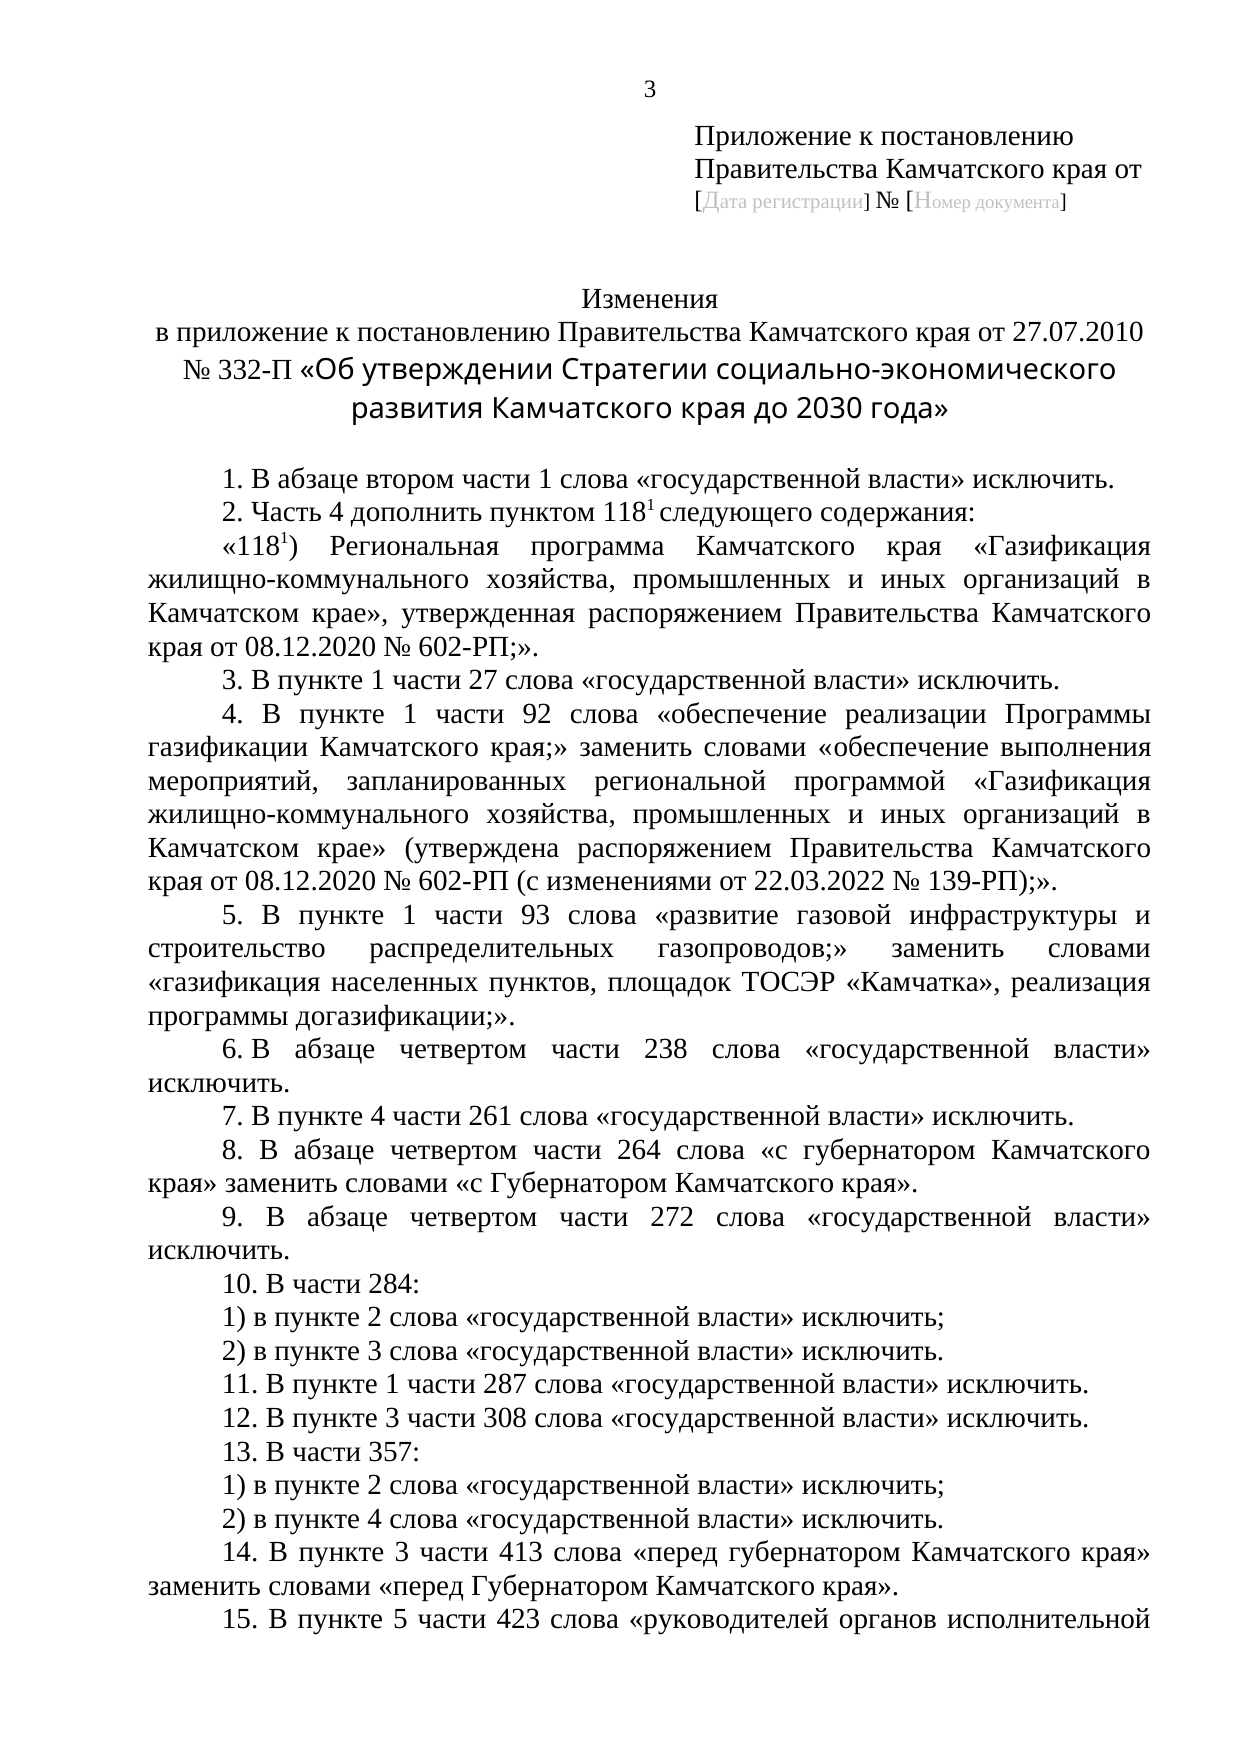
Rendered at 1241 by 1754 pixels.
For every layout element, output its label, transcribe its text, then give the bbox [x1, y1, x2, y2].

text 11. В пункте 1 части 287 слова «государственной власти» исключить. [148, 1367, 1152, 1400]
text 13. В части 357: [148, 1434, 1152, 1467]
text 1) в пункте 2 слова «государственной власти» исключить; [148, 1299, 1152, 1333]
text 4. В пункте 1 части 92 слова «обеспечение реализации Программы газификации Камчатского края;» заменить словами «обеспечение выполнения мероприятий, запланированных региональной программой «Газификация жилищно-коммунального хозяйства, промышленных и иных организаций в Камчатском крае» (утверждена распоряжением Правительства Камчатского края от 08.12.2020 № 602-РП (с изменениями от 22.03.2022 № 139-РП);». [148, 696, 1152, 897]
text 6. В абзаце четвертом части 238 слова «государственной власти» исключить. [148, 1031, 1152, 1098]
text 1) в пункте 2 слова «государственной власти» исключить; [148, 1467, 1152, 1501]
text 2) в пункте 3 слова «государственной власти» исключить. [148, 1333, 1152, 1367]
text в приложение к постановлению Правительства Камчатского края от 27.07.2010 № 332-П «Об утверждении Стратегии социально-экономического развития Камчатского края до 2030 года» [148, 314, 1152, 427]
text 5. В пункте 1 части 93 слова «развитие газовой инфраструктуры и строительство распределительных газопроводов;» заменить словами «газификация населенных пунктов, площадок ТОСЭР «Камчатка», реализация программы догазификации;». [148, 897, 1152, 1031]
text 2) в пункте 4 слова «государственной власти» исключить. [148, 1501, 1152, 1534]
text 1. В абзаце втором части 1 слова «государственной власти» исключить. [148, 461, 1152, 494]
text 10. В части 284: [148, 1266, 1152, 1299]
text 2. Часть 4 дополнить пунктом 1181 следующего содержания: [148, 494, 1152, 528]
text 12. В пункте 3 части 308 слова «государственной власти» исключить. [148, 1400, 1152, 1434]
text 9. В абзаце четвертом части 272 слова «государственной власти» исключить. [148, 1199, 1152, 1266]
text 14. В пункте 3 части 413 слова «перед губернатором Камчатского края» заменить словами «перед Губернатором Камчатского края». [148, 1534, 1152, 1601]
text Приложение к постановлению Правительства Камчатского края от [Дата регистрации] № [Номер документа] [694, 118, 1152, 214]
text 3. В пункте 1 части 27 слова «государственной власти» исключить. [148, 662, 1152, 696]
text «1181) Региональная программа Камчатского края «Газификация жилищно-коммунального хозяйства, промышленных и иных организаций в Камчатском крае», утвержденная распоряжением Правительства Камчатского края от 08.12.2020 № 602-РП;». [148, 528, 1152, 662]
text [148, 1601, 1152, 1635]
text 8. В абзаце четвертом части 264 слова «с губернатором Камчатского края» заменить словами «с Губернатором Камчатского края». [148, 1132, 1152, 1199]
text Изменения [148, 281, 1152, 314]
text 7. В пункте 4 части 261 слова «государственной власти» исключить. [148, 1098, 1152, 1132]
